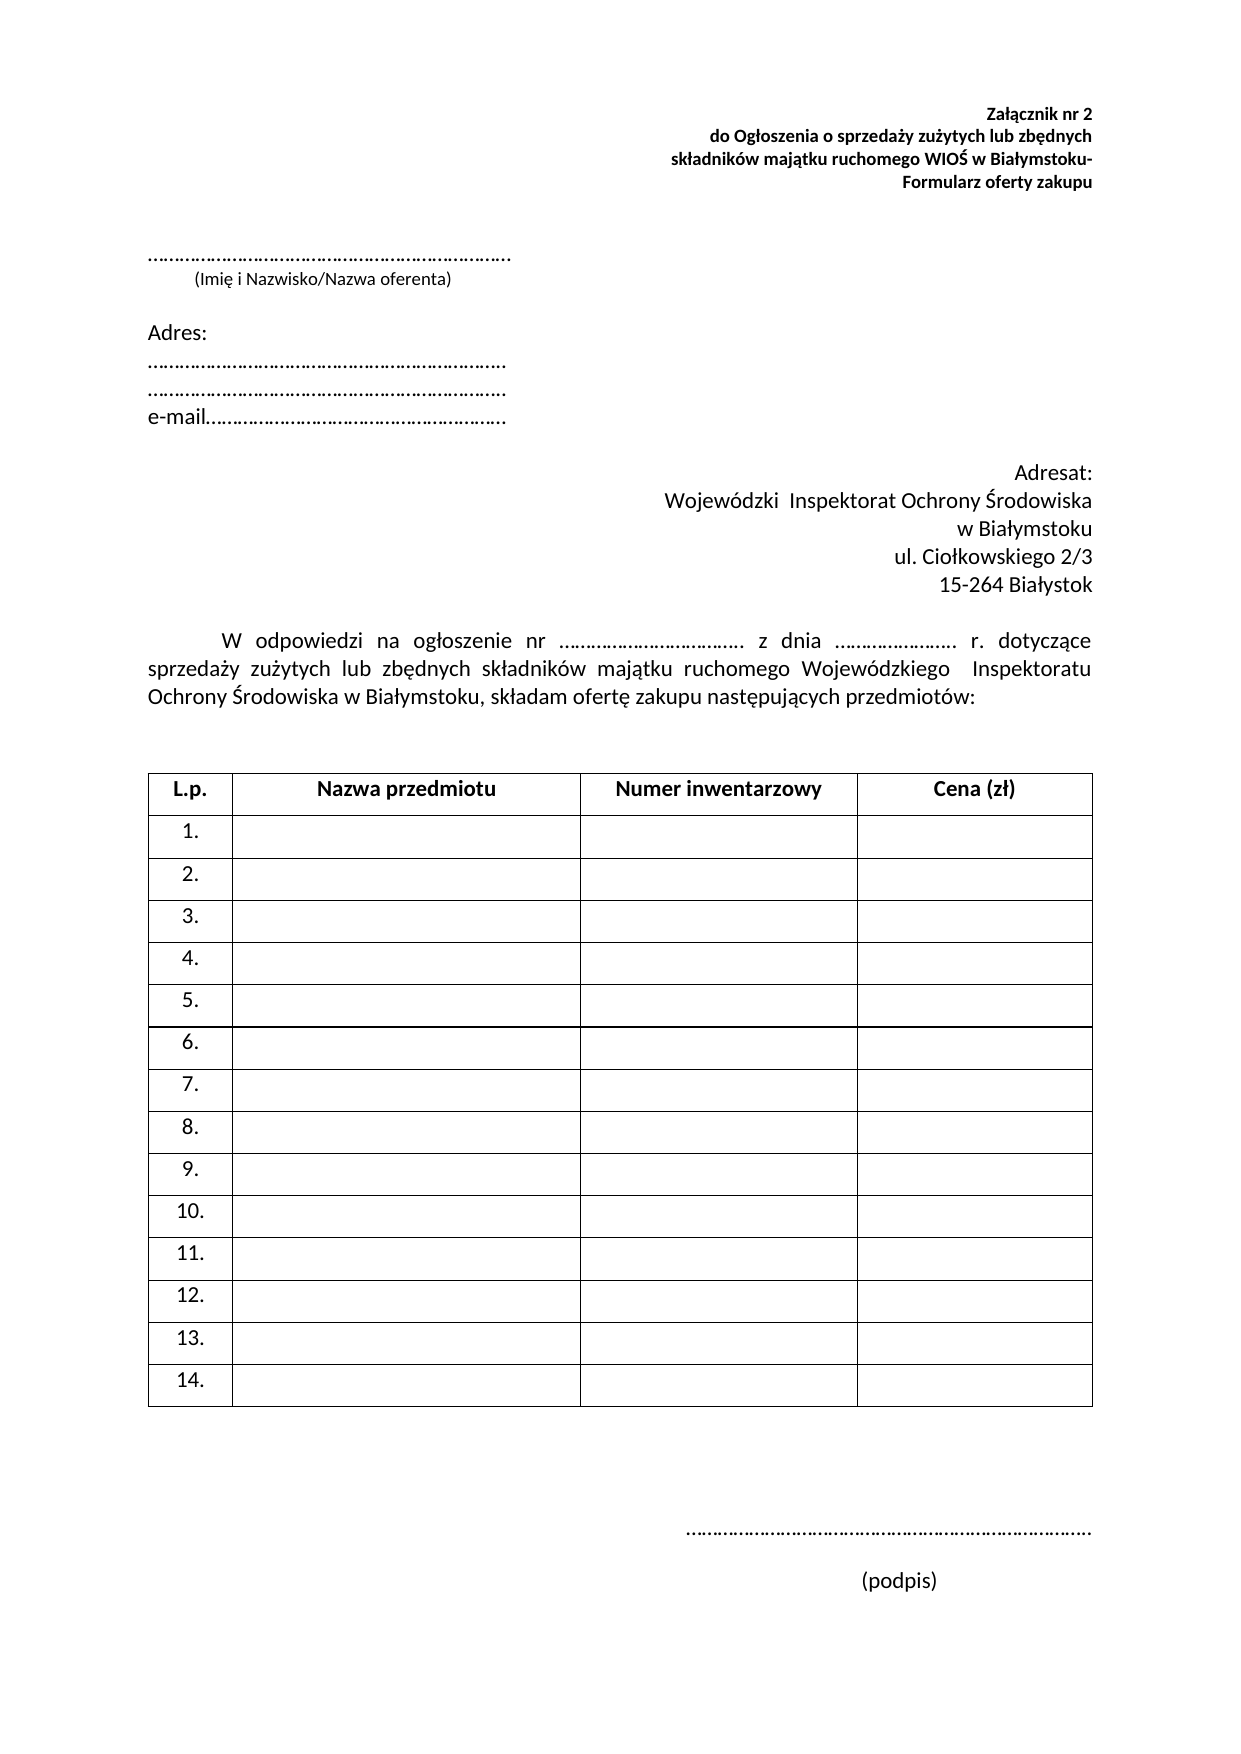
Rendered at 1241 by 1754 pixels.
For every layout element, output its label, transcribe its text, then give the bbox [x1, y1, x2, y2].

table_cell [581, 1196, 857, 1237]
text (podpis) [148, 1566, 1093, 1594]
table_cell [233, 985, 580, 1026]
table_cell [233, 1028, 580, 1068]
table_cell [581, 1154, 857, 1195]
table_cell [581, 1112, 857, 1153]
text ul. Ciołkowskiego 2/3 [516, 542, 1093, 570]
table_cell [233, 1196, 580, 1237]
table_cell [233, 1112, 580, 1153]
table_cell [581, 901, 857, 942]
text (Imię i Nazwisko/Nazwa oferenta) [148, 267, 1093, 290]
table_cell [858, 1238, 1092, 1279]
table_cell [858, 901, 1092, 942]
table_cell 4. [149, 943, 232, 984]
table_header Numer inwentarzowy [581, 774, 857, 815]
table_cell [858, 1323, 1092, 1364]
text składników majątku ruchomego WIOŚ w Białymstoku- [650, 147, 1093, 170]
text ………………………………………………………….. [148, 346, 1093, 374]
text w Białymstoku [516, 514, 1093, 542]
table_cell 11. [149, 1238, 232, 1279]
table_cell 13. [149, 1323, 232, 1364]
table_cell [233, 859, 580, 900]
text Adres: [148, 318, 1093, 346]
table_cell [858, 816, 1092, 858]
table_cell 10. [149, 1196, 232, 1237]
table_cell [581, 1028, 857, 1068]
table_cell [858, 1028, 1092, 1068]
table_cell 6. [149, 1028, 232, 1068]
table_cell 8. [149, 1112, 232, 1153]
table_header Cena (zł) [858, 774, 1092, 815]
table_cell [581, 816, 857, 858]
text ………………………………………………………….. [148, 374, 1093, 402]
table_cell [233, 901, 580, 942]
table_cell [233, 816, 580, 858]
text 15-264 Białystok [516, 570, 1093, 598]
table_cell [858, 1154, 1092, 1195]
table_cell [233, 1238, 580, 1279]
table_cell [233, 1365, 580, 1406]
table_cell 5. [149, 985, 232, 1026]
table_cell [581, 1281, 857, 1322]
text Wojewódzki Inspektorat Ochrony Środowiska [516, 486, 1093, 514]
table_cell [581, 985, 857, 1026]
text Formularz oferty zakupu [650, 170, 1093, 193]
table_cell [233, 943, 580, 984]
table_cell [858, 985, 1092, 1026]
table_cell 1. [149, 816, 232, 858]
table_cell [581, 1238, 857, 1279]
table_cell [581, 943, 857, 984]
text ………………………………………………………………….. [148, 1513, 1093, 1541]
text Załącznik nr 2 [650, 102, 1093, 124]
table_cell [581, 859, 857, 900]
table_cell [581, 1323, 857, 1364]
text …………………………………………………………… [148, 239, 1093, 267]
table_header L.p. [149, 774, 232, 815]
table_cell [858, 859, 1092, 900]
table_cell [581, 1365, 857, 1406]
table_cell [858, 1281, 1092, 1322]
text W odpowiedzi na ogłoszenie nr …………………………….. z dnia ………………….. r. dotyczące sprzedaży zużytych lub zbędnych składników majątku ruchomego Wojewódzkiego Inspektoratu Ochrony Środowiska w Białymstoku, składam ofertę zakupu następujących przedmiotów: [148, 626, 1093, 710]
table_cell 9. [149, 1154, 232, 1195]
table_cell [233, 1070, 580, 1111]
table_cell 12. [149, 1281, 232, 1322]
text do Ogłoszenia o sprzedaży zużytych lub zbędnych [650, 124, 1093, 147]
table_cell 14. [149, 1365, 232, 1406]
table_cell [233, 1323, 580, 1364]
table_cell [858, 1196, 1092, 1237]
table_cell [233, 1154, 580, 1195]
table_cell [581, 1070, 857, 1111]
text Adresat: [516, 458, 1093, 486]
table_cell [858, 943, 1092, 984]
table_cell 3. [149, 901, 232, 942]
table_cell [858, 1112, 1092, 1153]
table_cell [858, 1070, 1092, 1111]
table_cell [233, 1281, 580, 1322]
text e-mail………………………………………………… [148, 402, 1093, 430]
table_cell [858, 1365, 1092, 1406]
table_cell 7. [149, 1070, 232, 1111]
table_cell 2. [149, 859, 232, 900]
table_header Nazwa przedmiotu [233, 774, 580, 815]
